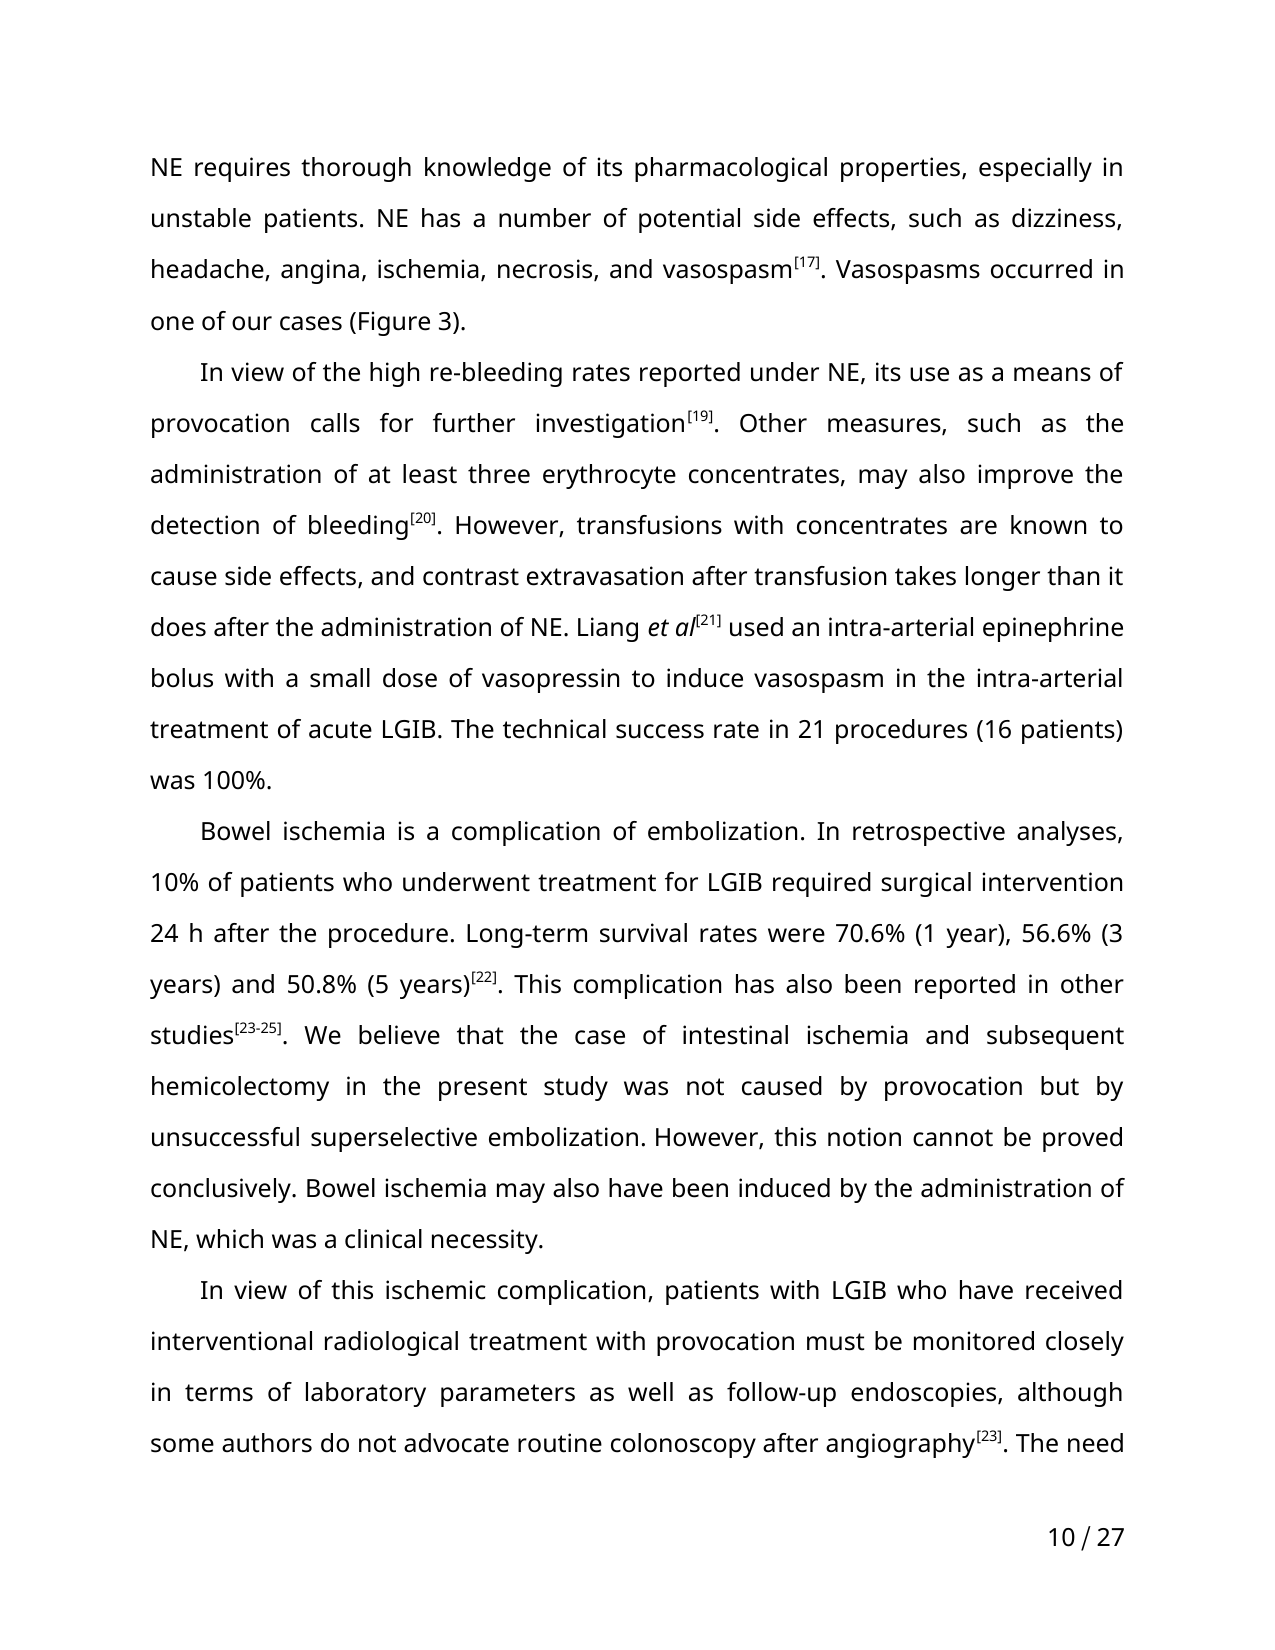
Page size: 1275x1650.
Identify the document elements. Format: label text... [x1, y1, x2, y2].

text Bowel ischemia is a complication of embolization. In retrospective analyses, 10% of patients who underwent treatment for LGIB required surgical intervention 24 h after the procedure. Long-term survival rates were 70.6% (1 year), 56.6% (3 years) and 50.8% (5 years)[22]. This complication has also been reported in other studies[23-25]. We believe that the case of intestinal ischemia and subsequent hemicolectomy in the present study was not caused by provocation but by unsuccessful superselective embolization. However, this notion cannot be proved conclusively. Bowel ischemia may also have been induced by the administration of NE, which was a clinical necessity. [150, 813, 1125, 1256]
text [150, 1273, 1125, 1460]
text In view of the high re-bleeding rates reported under NE, its use as a means of provocation calls for further investigation[19]. Other measures, such as the administration of at least three erythrocyte concentrates, may also improve the detection of bleeding[20]. However, transfusions with concentrates are known to cause side effects, and contrast extravasation after transfusion takes longer than it does after the administration of NE. Liang et al[21] used an intra-arterial epinephrine bolus with a small dose of vasopressin to induce vasospasm in the intra-arterial treatment of acute LGIB. The technical success rate in 21 procedures (16 patients) was 100%. [150, 354, 1125, 797]
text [150, 150, 1125, 337]
